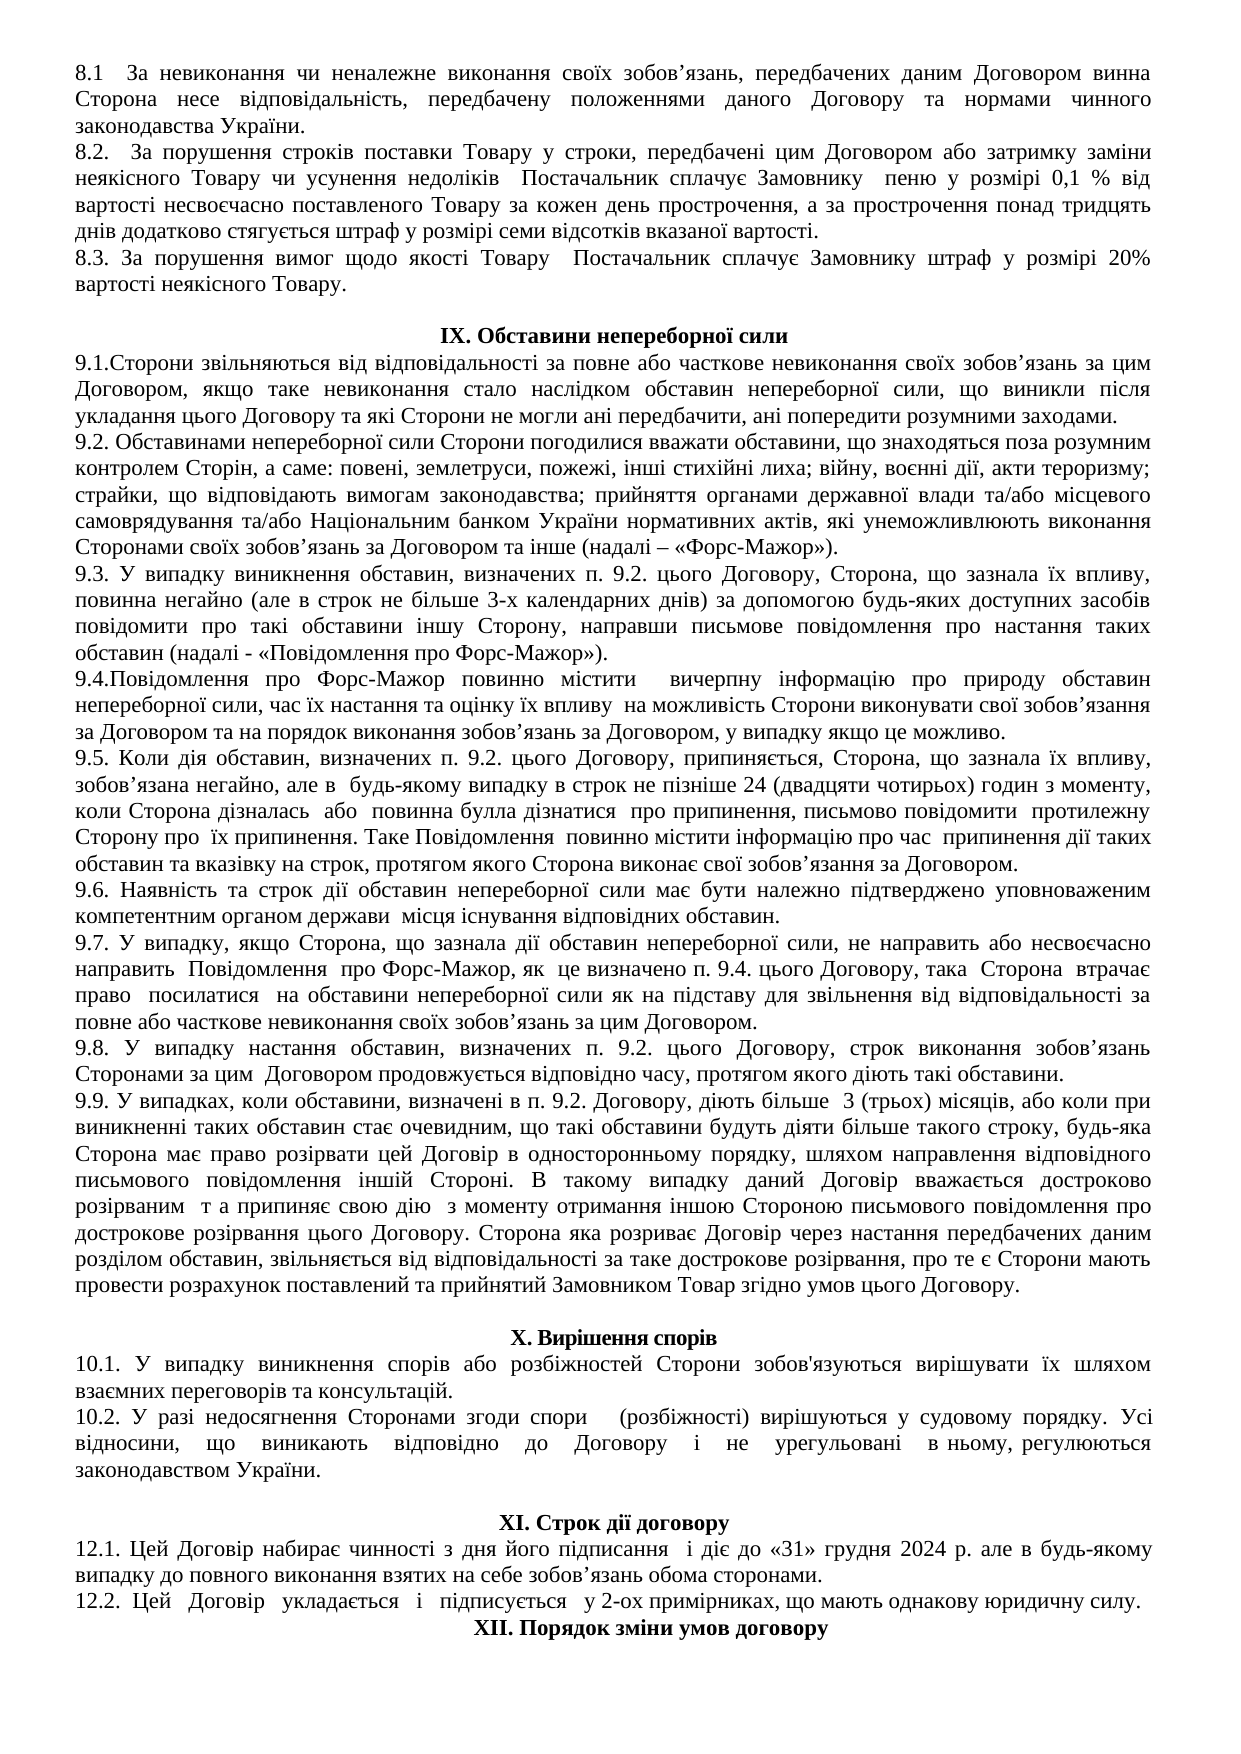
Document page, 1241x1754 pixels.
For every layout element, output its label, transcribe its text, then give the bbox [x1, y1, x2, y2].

text ХІІ. Порядок зміни умов договору [75, 1614, 1153, 1640]
text 9.8. У випадку настання обставин, визначених п. 9.2. цього Договору, строк виконання зобов’язань Сторонами за цим Договором продовжується відповідно часу, протягом якого діють такі обставини. [75, 1034, 1153, 1087]
text 9.4.Повідомлення про Форс-Мажор повинно містити вичерпну інформацію про природу обставин непереборної сили, час їх настання та оцінку їх впливу на можливість Сторони виконувати свої зобов’язання за Договором та на порядок виконання зобов’язань за Договором, у випадку якщо це можливо. [75, 665, 1153, 744]
text 8.3. За порушення вимог щодо якості Товару Постачальник сплачує Замовнику штраф у розмірі 20% вартості неякісного Товару. [75, 243, 1153, 296]
text 9.6. Наявність та строк дії обставин непереборної сили має бути належно підтверджено уповноваженим компетентним органом держави місця існування відповідних обставин. [75, 876, 1153, 929]
text 9.9. У випадках, коли обставини, визначені в п. 9.2. Договору, діють більше 3 (трьох) місяців, або коли при виникненні таких обставин стає очевидним, що такі обставини будуть діяти більше такого строку, будь-яка Сторона має право розірвати цей Договір в односторонньому порядку, шляхом направлення відповідного письмового повідомлення іншій Стороні. В такому випадку даний Договір вважається достроково розірваним т а припиняє свою дію з моменту отримання іншою Стороною письмового повідомлення про дострокове розірвання цього Договору. Сторона яка розриває Договір через настання передбачених даним розділом обставин, звільняється від відповідальності за таке дострокове розірвання, про те є Сторони мають провести розрахунок поставлений та прийнятий Замовником Товар згідно умов цього Договору. [75, 1087, 1153, 1298]
text 10.1. У випадку виникнення спорів або розбіжностей Сторони зобов'язуються вирішувати їх шляхом взаємних переговорів та консультацій. [75, 1350, 1153, 1403]
text 9.2. Обставинами непереборної сили Сторони погодилися вважати обставини, що знаходяться поза розумним контролем Сторін, а саме: повені, землетруси, пожежі, інші стихійні лиха; війну, воєнні дії, акти тероризму; страйки, що відповідають вимогам законодавства; прийняття органами державної влади та/або місцевого самоврядування та/або Національним банком України нормативних актів, які унеможливлюють виконання Сторонами своїх зобов’язань за Договором та інше (надалі – «Форс-Мажор»). [75, 428, 1153, 560]
text 9.1.Сторони звільняються від відповідальності за повне або часткове невиконання своїх зобов’язань за цим Договором, якщо таке невиконання стало наслідком обставин непереборної сили, що виникли після укладання цього Договору та які Сторони не могли ані передбачити, ані попередити розумними заходами. [75, 349, 1153, 428]
text 9.7. У випадку, якщо Сторона, що зазнала дії обставин непереборної сили, не направить або несвоєчасно направить Повідомлення про Форс-Мажор, як це визначено п. 9.4. цього Договору, така Сторона втрачає право посилатися на обставини непереборної сили як на підставу для звільнення від відповідальності за повне або часткове невиконання своїх зобов’язань за цим Договором. [75, 929, 1153, 1034]
text 9.5. Коли дія обставин, визначених п. 9.2. цього Договору, припиняється, Сторона, що зазнала їх впливу, зобов’язана негайно, але в будь-якому випадку в строк не пізніше 24 (двадцяти чотирьох) годин з моменту, коли Сторона дізналась або повинна булла дізнатися про припинення, письмово повідомити протилежну Сторону про їх припинення. Таке Повідомлення повинно містити інформацію про час припинення дії таких обставин та вказівку на строк, протягом якого Сторона виконає свої зобов’язання за Договором. [75, 744, 1153, 876]
text X. Вирішення спорів [75, 1324, 1153, 1350]
text 12.1. Цей Договір набирає чинності з дня його підписання і діє до «31» грудня 2024 р. але в будь-якому випадку до повного виконання взятих на себе зобов’язань обома сторонами. [75, 1535, 1153, 1588]
text 8.2. За порушення строків поставки Товару у строки, передбачені цим Договором або затримку заміни неякісного Товару чи усунення недоліків Постачальник сплачує Замовнику пеню у розмірі 0,1 % від вартості несвоєчасно поставленого Товару за кожен день прострочення, а за прострочення понад тридцять днів додатково стягується штраф у розмірі семи відсотків вказаної вартості. [75, 138, 1153, 243]
text 9.3. У випадку виникнення обставин, визначених п. 9.2. цього Договору, Сторона, що зазнала їх впливу, повинна негайно (але в строк не більше 3-х календарних днів) за допомогою будь-яких доступних засобів повідомити про такі обставини іншу Сторону, направши письмове повідомлення про настання таких обставин (надалі - «Повідомлення про Форс-Мажор»). [75, 560, 1153, 665]
text 8.1 За невиконання чи неналежне виконання своїх зобов’язань, передбачених даним Договором винна Сторона несе відповідальність, передбачену положеннями даного Договору та нормами чинного законодавства України. [75, 59, 1153, 138]
text 12.2. Цей Договір укладається і підписується у 2-ох примірниках, що мають однакову юридичну силу. [75, 1588, 1153, 1614]
text ІX. Обставини непереборної сили [75, 323, 1153, 349]
text XІ. Строк дії договору [75, 1508, 1153, 1535]
text 10.2. У разі недосягнення Сторонами згоди спори (розбіжності) вирішуються у судовому порядку. Усі відносини, що виникають відповідно до Договору і не урегульовані в ньому, регулюються законодавством України. [75, 1403, 1153, 1482]
